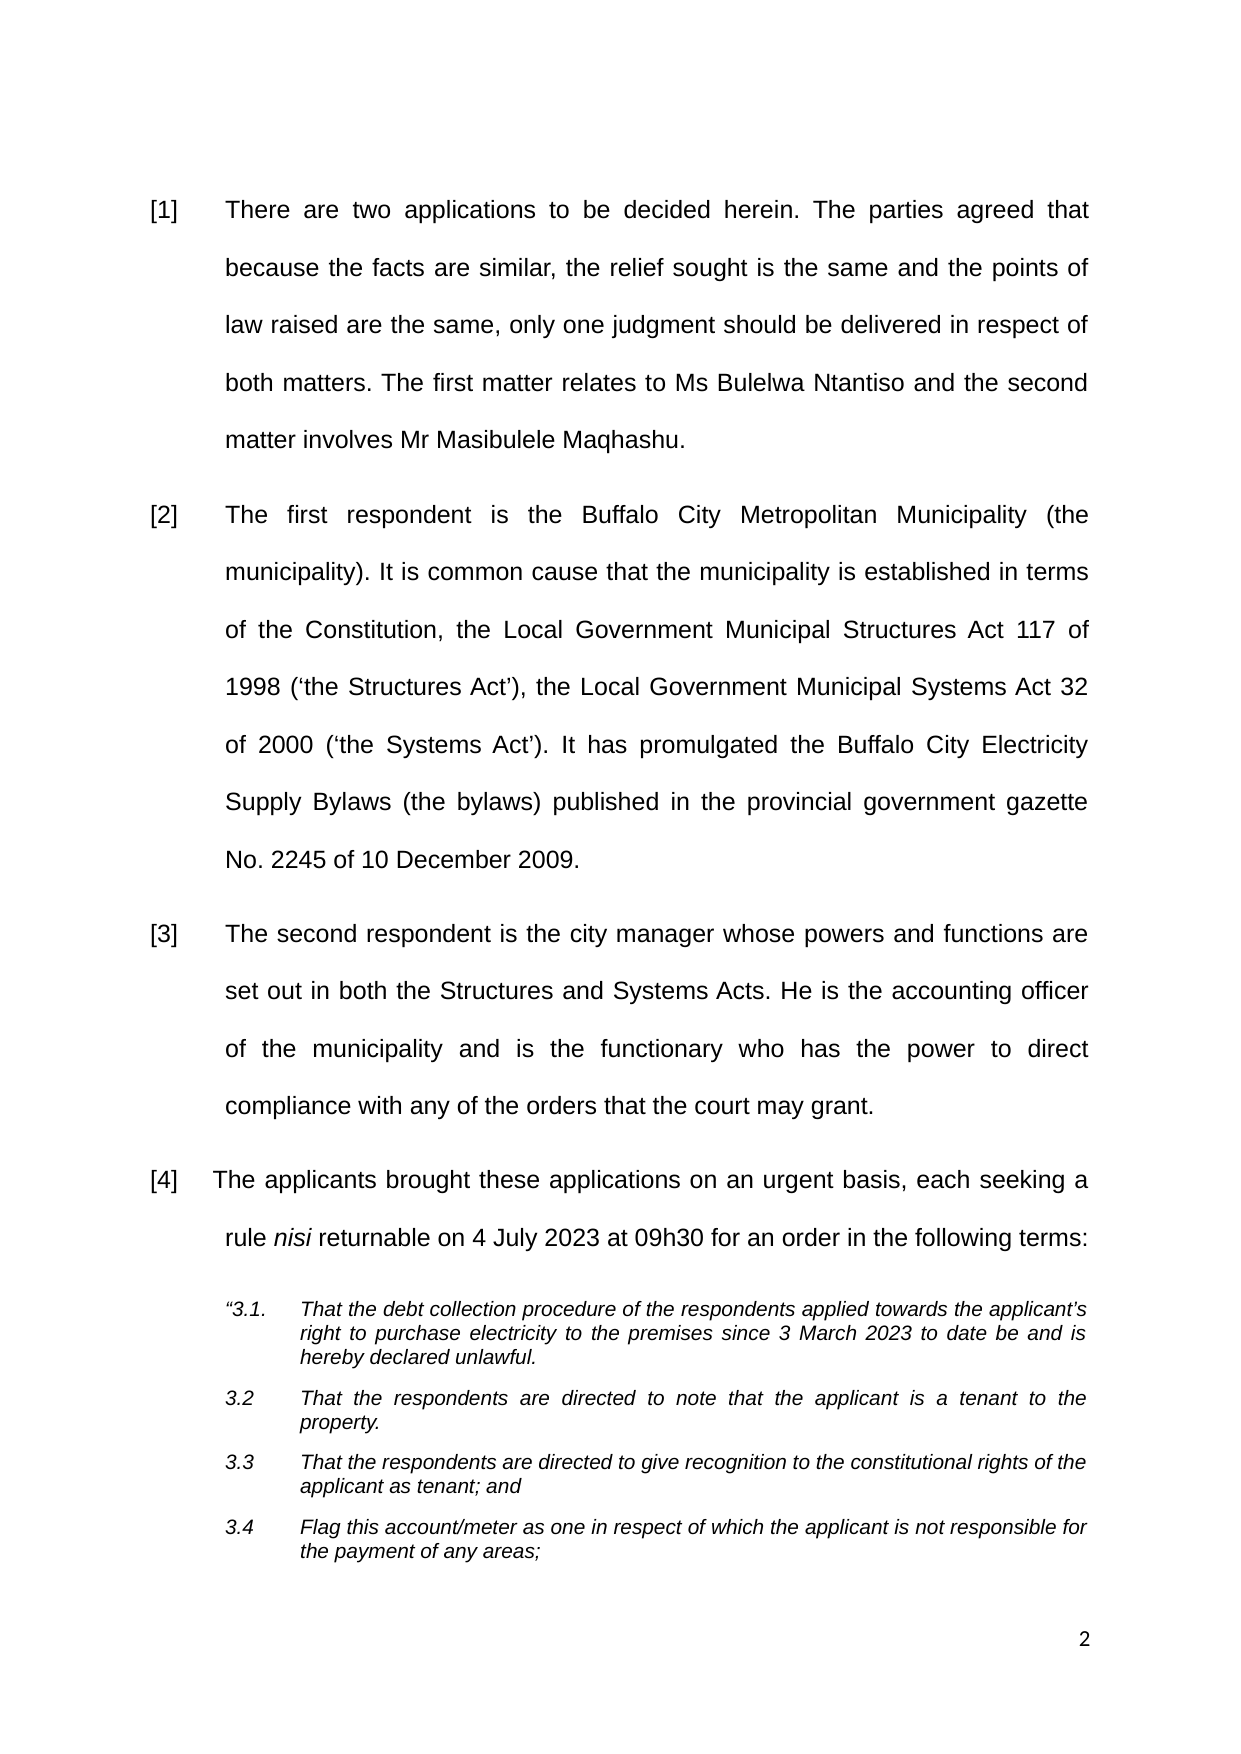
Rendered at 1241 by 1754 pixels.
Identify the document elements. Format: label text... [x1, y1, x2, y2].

text 3.2 That the respondents are directed to note that the applicant is a tenant to the property. [225, 1386, 1090, 1433]
text “3.1. That the debt collection procedure of the respondents applied towards the applicant’s right to purchase electricity to the premises since 3 March 2023 to date be and is hereby declared unlawful. [225, 1297, 1090, 1369]
text [4] The applicants brought these applications on an urgent basis, each seeking a rule nisi returnable on 4 July 2023 at 09h30 for an order in the following terms: [150, 1165, 1090, 1252]
text 3.4 Flag this account/meter as one in respect of which the applicant is not responsible for the payment of any areas; [225, 1515, 1090, 1563]
text [2] The first respondent is the Buffalo City Metropolitan Municipality (the municipality). It is common cause that the municipality is established in terms of the Constitution, the Local Government Municipal Structures Act 117 of 1998 (‘the Structures Act’), the Local Government Municipal Systems Act 32 of 2000 (‘the Systems Act’). It has promulgated the Buffalo City Electricity Supply Bylaws (the bylaws) published in the provincial government gazette No. 2245 of 10 December 2009. [150, 499, 1090, 873]
text [1] There are two applications to be decided herein. The parties agreed that because the facts are similar, the relief sought is the same and the points of law raised are the same, only one judgment should be delivered in respect of both matters. The first matter relates to Ms Bulelwa Ntantiso and the second matter involves Mr Masibulele Maqhashu. [150, 195, 1090, 454]
text [3] The second respondent is the city manager whose powers and functions are set out in both the Structures and Systems Acts. He is the accounting officer of the municipality and is the functionary who has the power to direct compliance with any of the orders that the court may grant. [150, 919, 1090, 1120]
text 3.3 That the respondents are directed to give recognition to the constitutional rights of the applicant as tenant; and [225, 1450, 1090, 1498]
